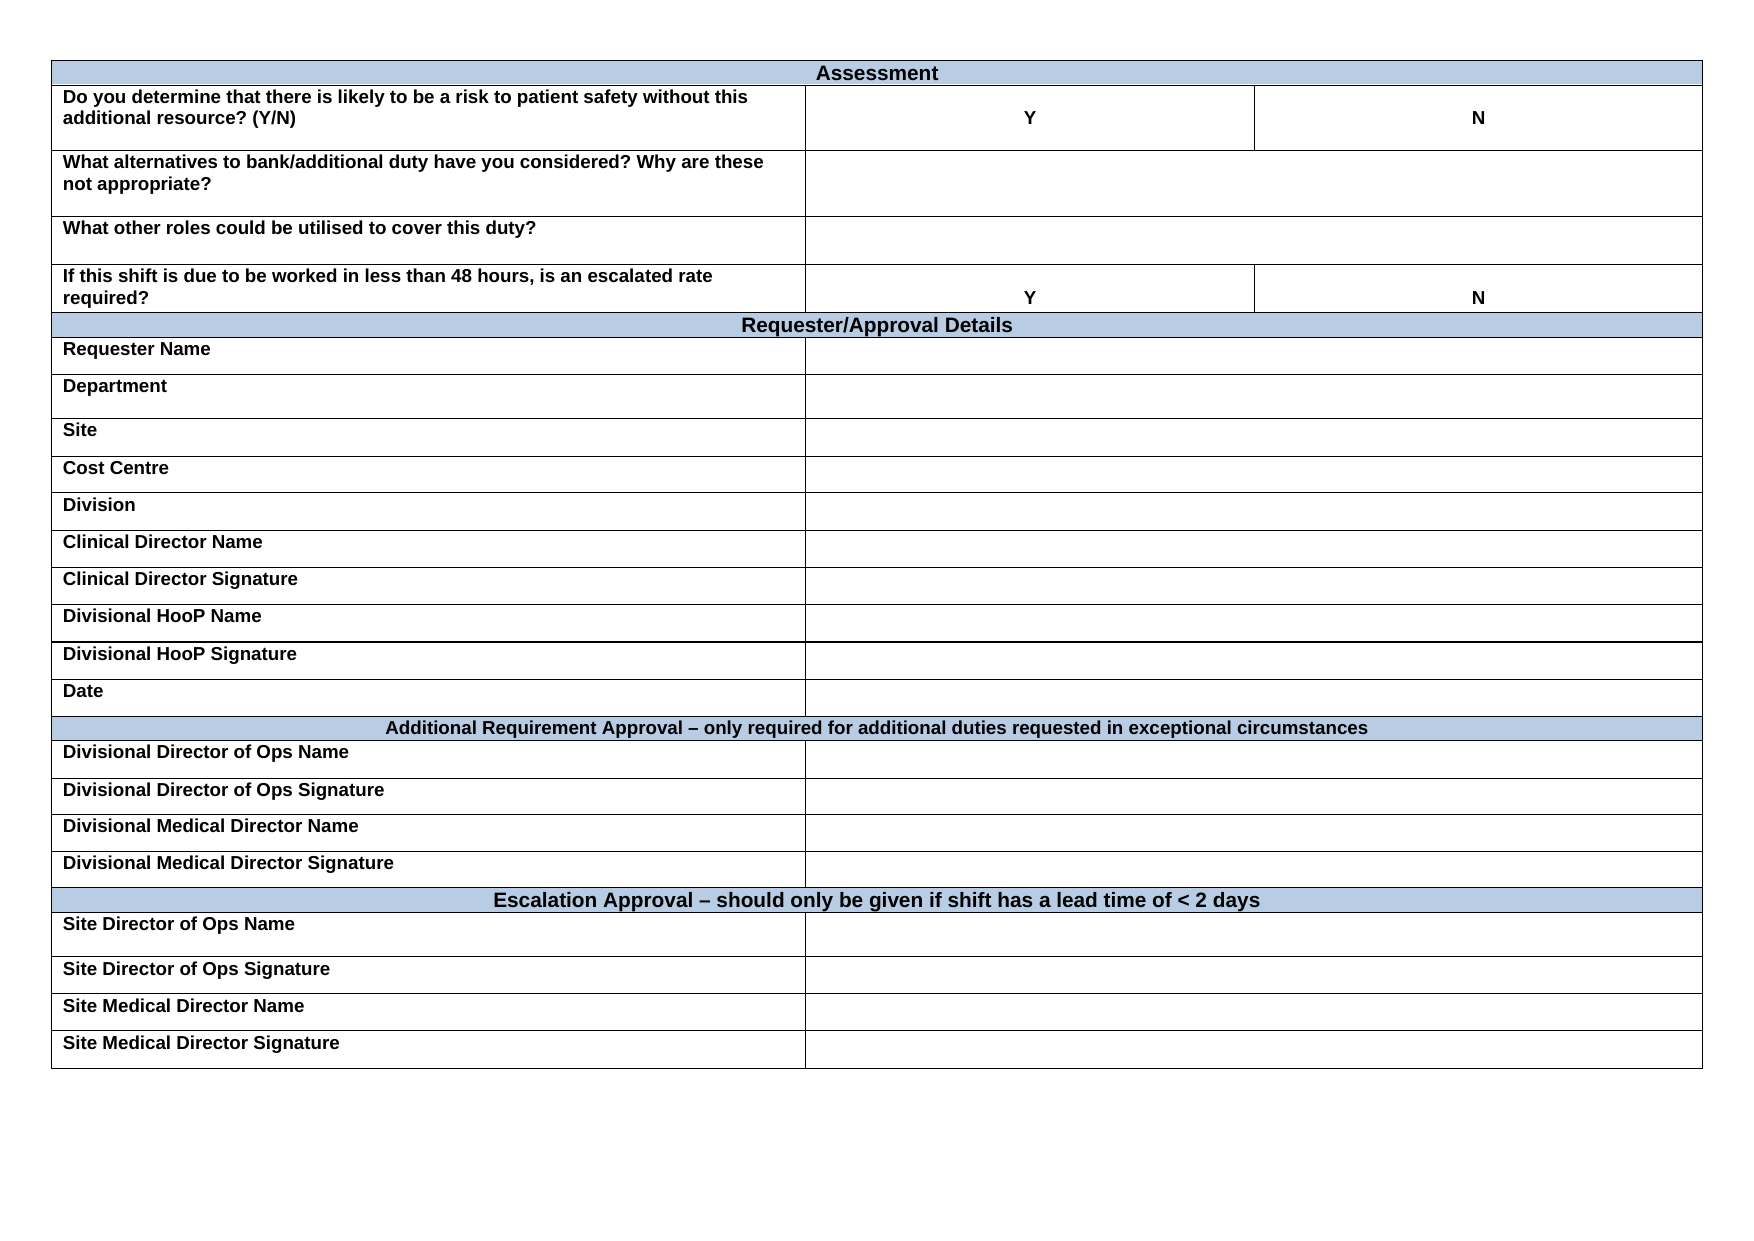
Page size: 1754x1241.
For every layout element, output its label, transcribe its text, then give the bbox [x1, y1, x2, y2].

table_cell [806, 680, 1702, 716]
table_cell Y [806, 265, 1254, 312]
table_cell Site Director of Ops Signature [52, 957, 805, 993]
table_cell What other roles could be utilised to cover this duty? [52, 217, 805, 264]
table_cell Escalation Approval – should only be given if shift has a lead time of < 2 days [52, 888, 1702, 912]
table_cell [806, 913, 1702, 956]
table_cell [806, 151, 1702, 216]
table_cell [806, 419, 1702, 456]
table_cell Y [806, 86, 1254, 150]
table_cell Divisional Medical Director Name [52, 815, 805, 851]
table_cell Additional Requirement Approval – only required for additional duties requested in exceptional circumstances [52, 717, 1702, 740]
table_cell [806, 338, 1702, 374]
table_cell [806, 1031, 1702, 1067]
table_cell Site [52, 419, 805, 456]
table_cell Clinical Director Signature [52, 568, 805, 604]
table_cell Divisional Director of Ops Signature [52, 779, 805, 814]
table_cell [806, 815, 1702, 851]
table_cell [806, 531, 1702, 567]
table_cell [806, 217, 1702, 264]
table_cell Site Director of Ops Name [52, 913, 805, 956]
table_cell Divisional Director of Ops Name [52, 741, 805, 777]
table_cell [806, 741, 1702, 777]
table_cell [806, 643, 1702, 679]
table_cell Department [52, 375, 805, 418]
table_cell Divisional HooP Name [52, 605, 805, 641]
table_cell Date [52, 680, 805, 716]
table_cell [806, 568, 1702, 604]
table_cell [806, 852, 1702, 887]
table_cell [806, 994, 1702, 1030]
table_cell What alternatives to bank/additional duty have you considered? Why are these not appropriate? [52, 151, 805, 216]
table_cell [806, 457, 1702, 492]
table_cell Clinical Director Name [52, 531, 805, 567]
table_cell Site Medical Director Signature [52, 1031, 805, 1067]
table_cell Divisional Medical Director Signature [52, 852, 805, 887]
table_cell [806, 605, 1702, 641]
table_cell [806, 779, 1702, 814]
table_cell N [1255, 265, 1702, 312]
table_cell Requester/Approval Details [52, 313, 1702, 337]
table_cell [806, 493, 1702, 529]
table_cell Cost Centre [52, 457, 805, 492]
table_cell [806, 957, 1702, 993]
table_cell If this shift is due to be worked in less than 48 hours, is an escalated rate required? [52, 265, 805, 312]
table_cell Site Medical Director Name [52, 994, 805, 1030]
table_cell N [1255, 86, 1702, 150]
table_cell [806, 375, 1702, 418]
table_cell Divisional HooP Signature [52, 643, 805, 679]
table_header Assessment [52, 61, 1702, 84]
table_cell Do you determine that there is likely to be a risk to patient safety without this additional resource? (Y/N) [52, 86, 805, 150]
table_cell Division [52, 493, 805, 529]
table_cell Requester Name [52, 338, 805, 374]
